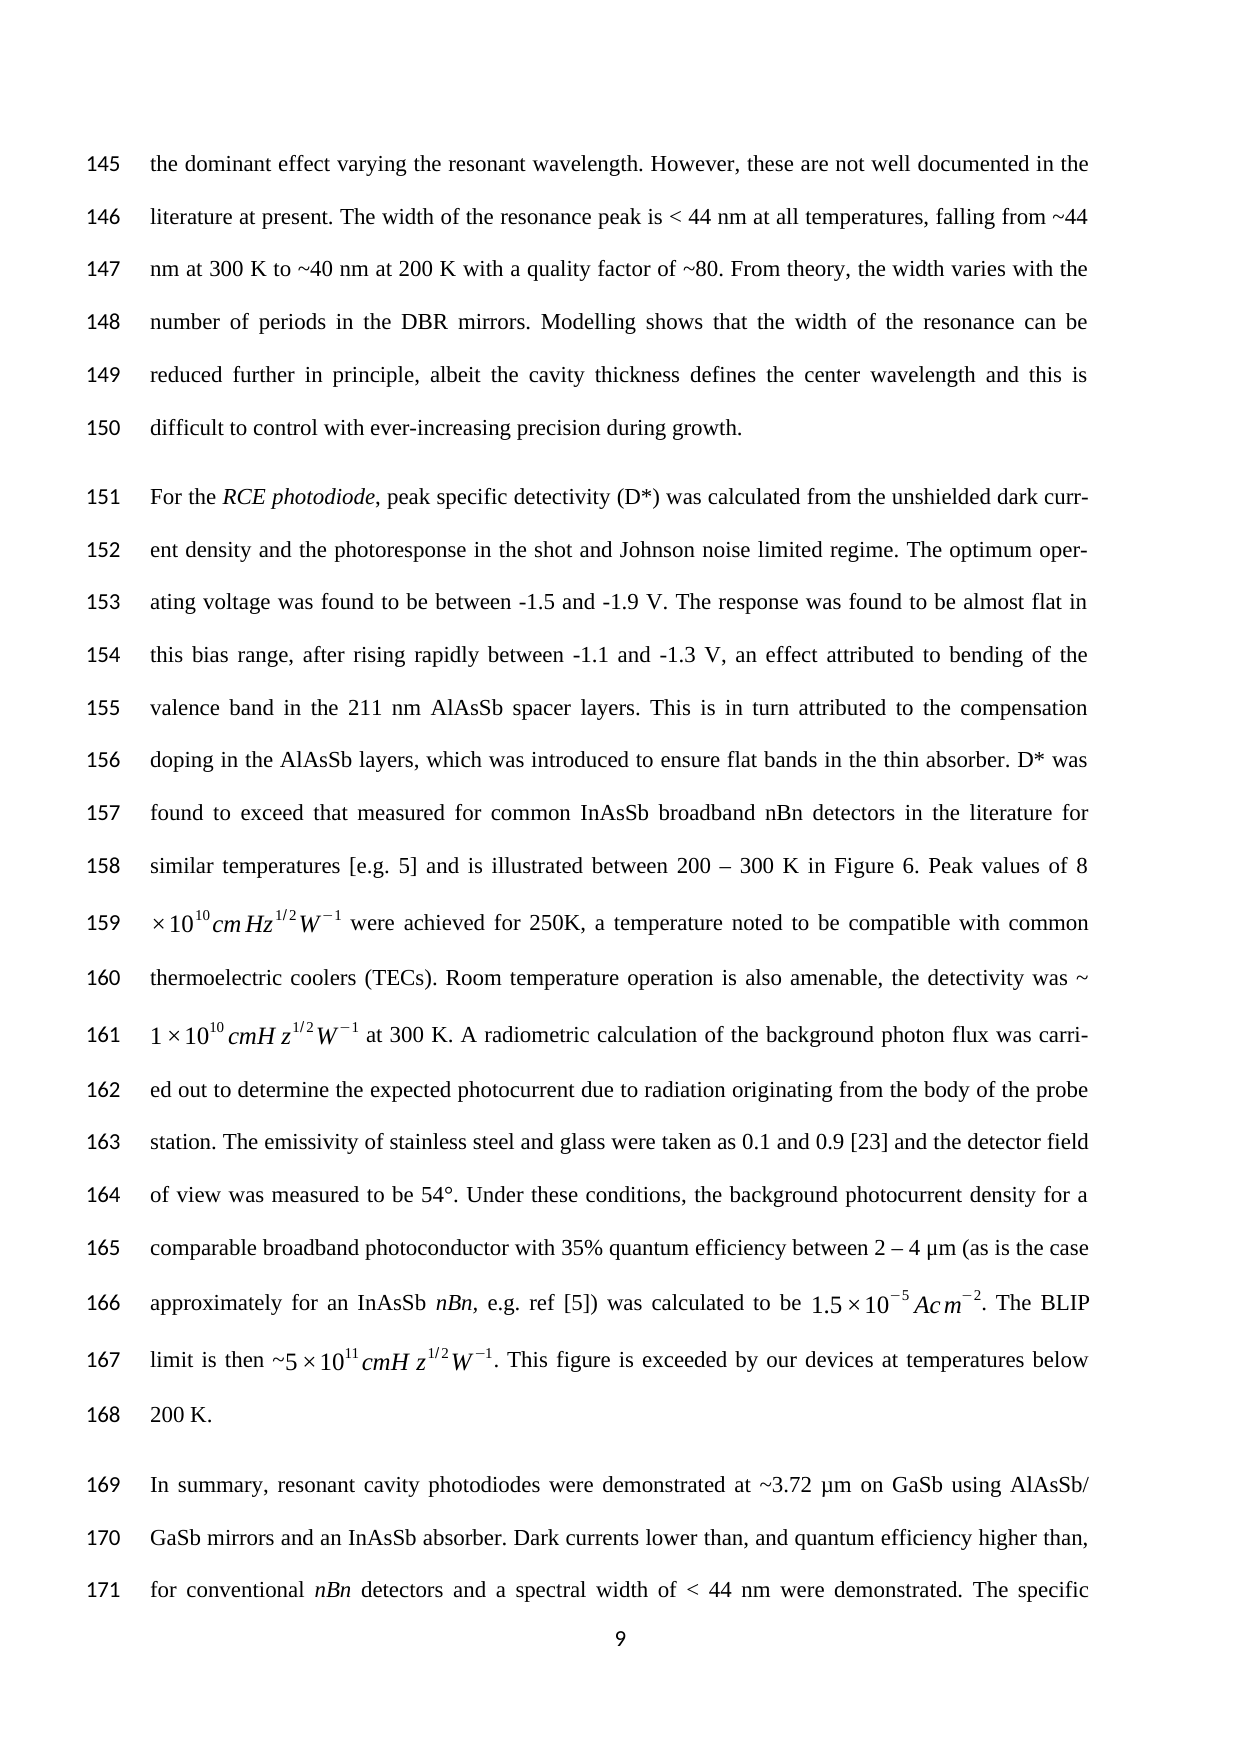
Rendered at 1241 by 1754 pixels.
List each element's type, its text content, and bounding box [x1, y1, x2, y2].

text For the RCE photodiode, peak specific detectivity (D*) was calculated from the unshielded dark curr-ent density and the photoresponse in the shot and Johnson noise limited regime. The optimum oper-ating voltage was found to be between -1.5 and -1.9 V. The response was found to be almost flat in this bias range, after rising rapidly between -1.1 and -1.3 V, an effect attributed to bending of the valence band in the 211 nm AlAsSb spacer layers. This is in turn attributed to the compensation doping in the AlAsSb layers, which was introduced to ensure flat bands in the thin absorber. D* was found to exceed that measured for common InAsSb broadband nBn detectors in the literature for similar temperatures [e.g. 5] and is illustrated between 200 – 300 K in Figure 6. Peak values of 8 were achieved for 250K, a temperature noted to be compatible with common thermoelectric coolers (TECs). Room temperature operation is also amenable, the detectivity was ~ at 300 K. A radiometric calculation of the background photon flux was carri-ed out to determine the expected photocurrent due to radiation originating from the body of the probe station. The emissivity of stainless steel and glass were taken as 0.1 and 0.9 [23] and the detector field of view was measured to be 54°. Under these conditions, the background photocurrent density for a comparable broadband photoconductor with 35% quantum efficiency between 2 – 4 μm (as is the case approximately for an InAsSb nBn, e.g. ref [5]) was calculated to be . The BLIP limit is then ~. This figure is exceeded by our devices at temperatures below 200 K. [150, 483, 1090, 1428]
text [150, 1471, 1090, 1603]
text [150, 150, 1090, 440]
